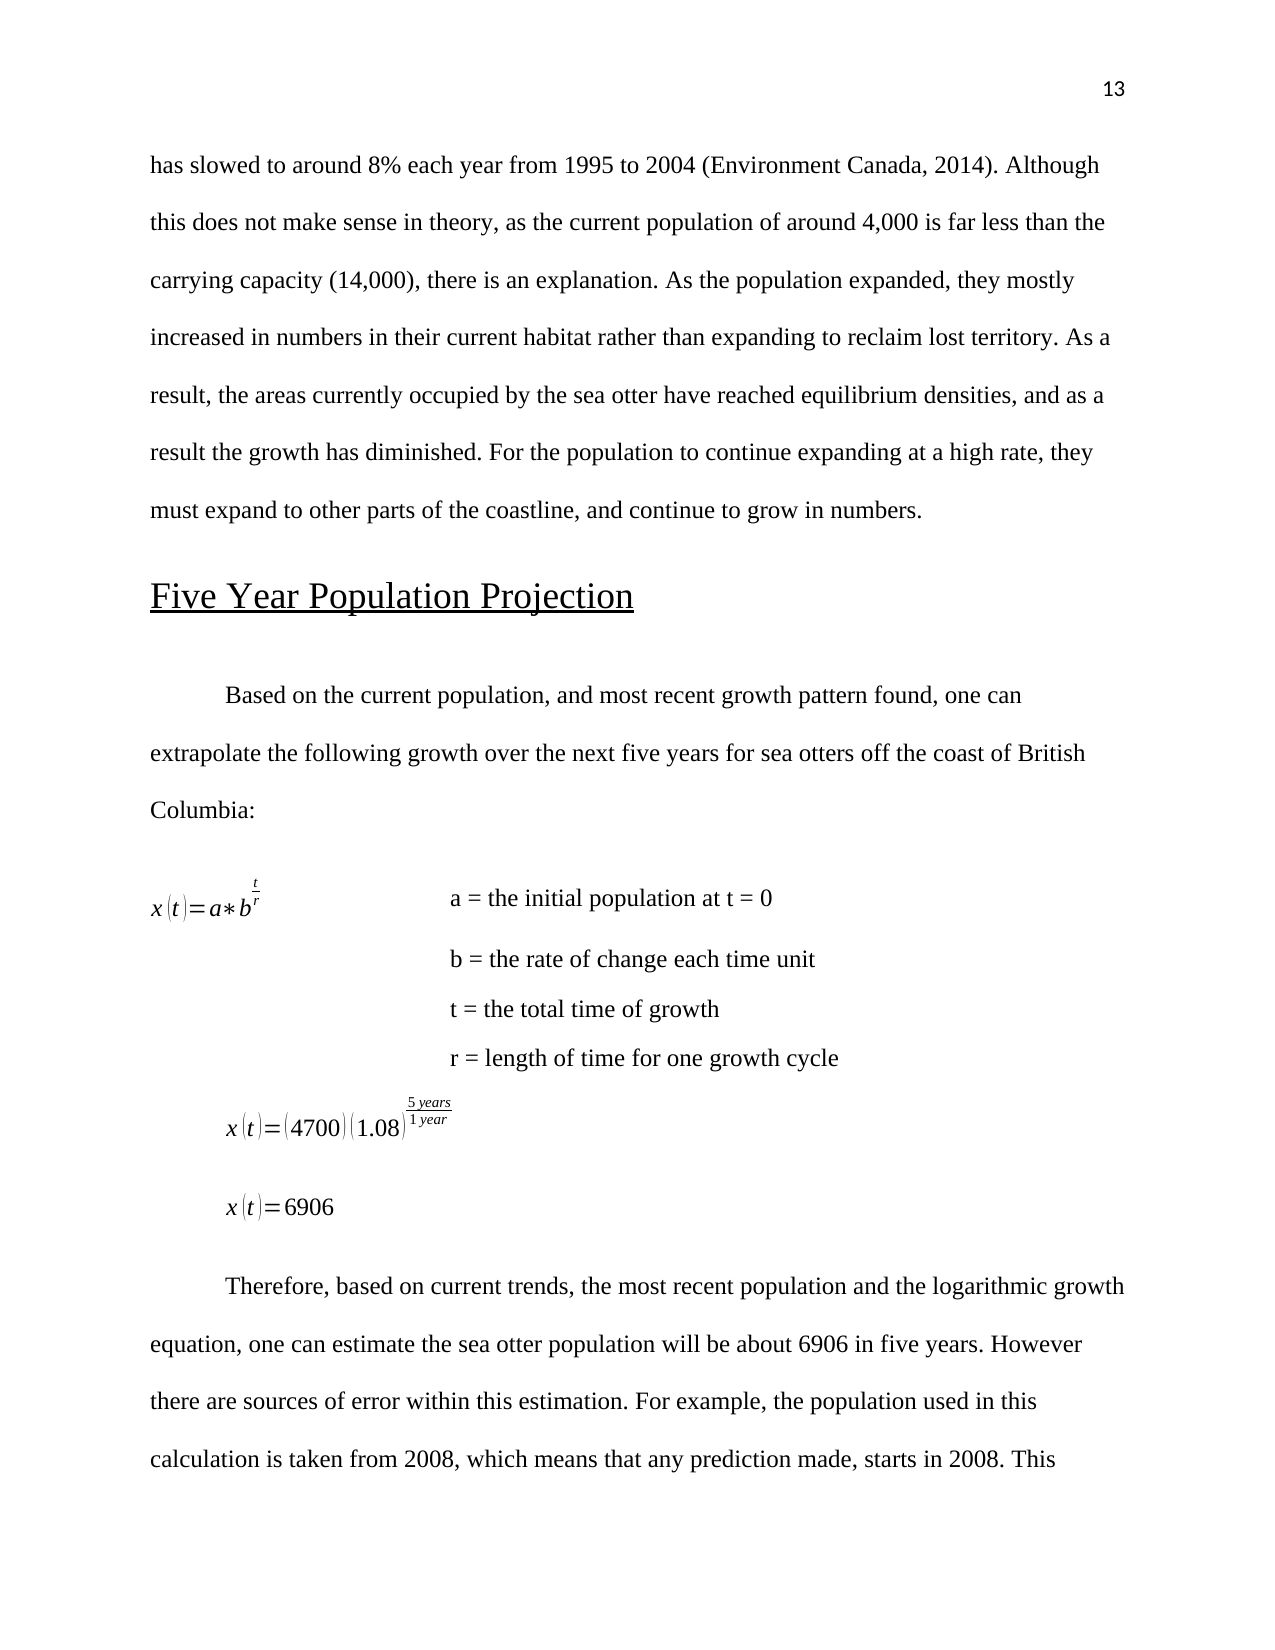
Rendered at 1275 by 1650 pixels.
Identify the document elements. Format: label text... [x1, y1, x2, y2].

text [150, 1271, 1125, 1472]
text a = the initial population at t = 0 [150, 874, 1125, 923]
text r = length of time for one growth cycle [375, 1043, 1125, 1072]
text t = the total time of growth [375, 994, 1125, 1022]
text Based on the current population, and most recent growth pattern found, one can extrapolate the following growth over the next five years for sea otters off the coast of British Columbia: [150, 680, 1125, 824]
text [150, 150, 1125, 524]
text Five Year Population Projection [150, 573, 1125, 616]
text b = the rate of change each time unit [375, 944, 1125, 973]
